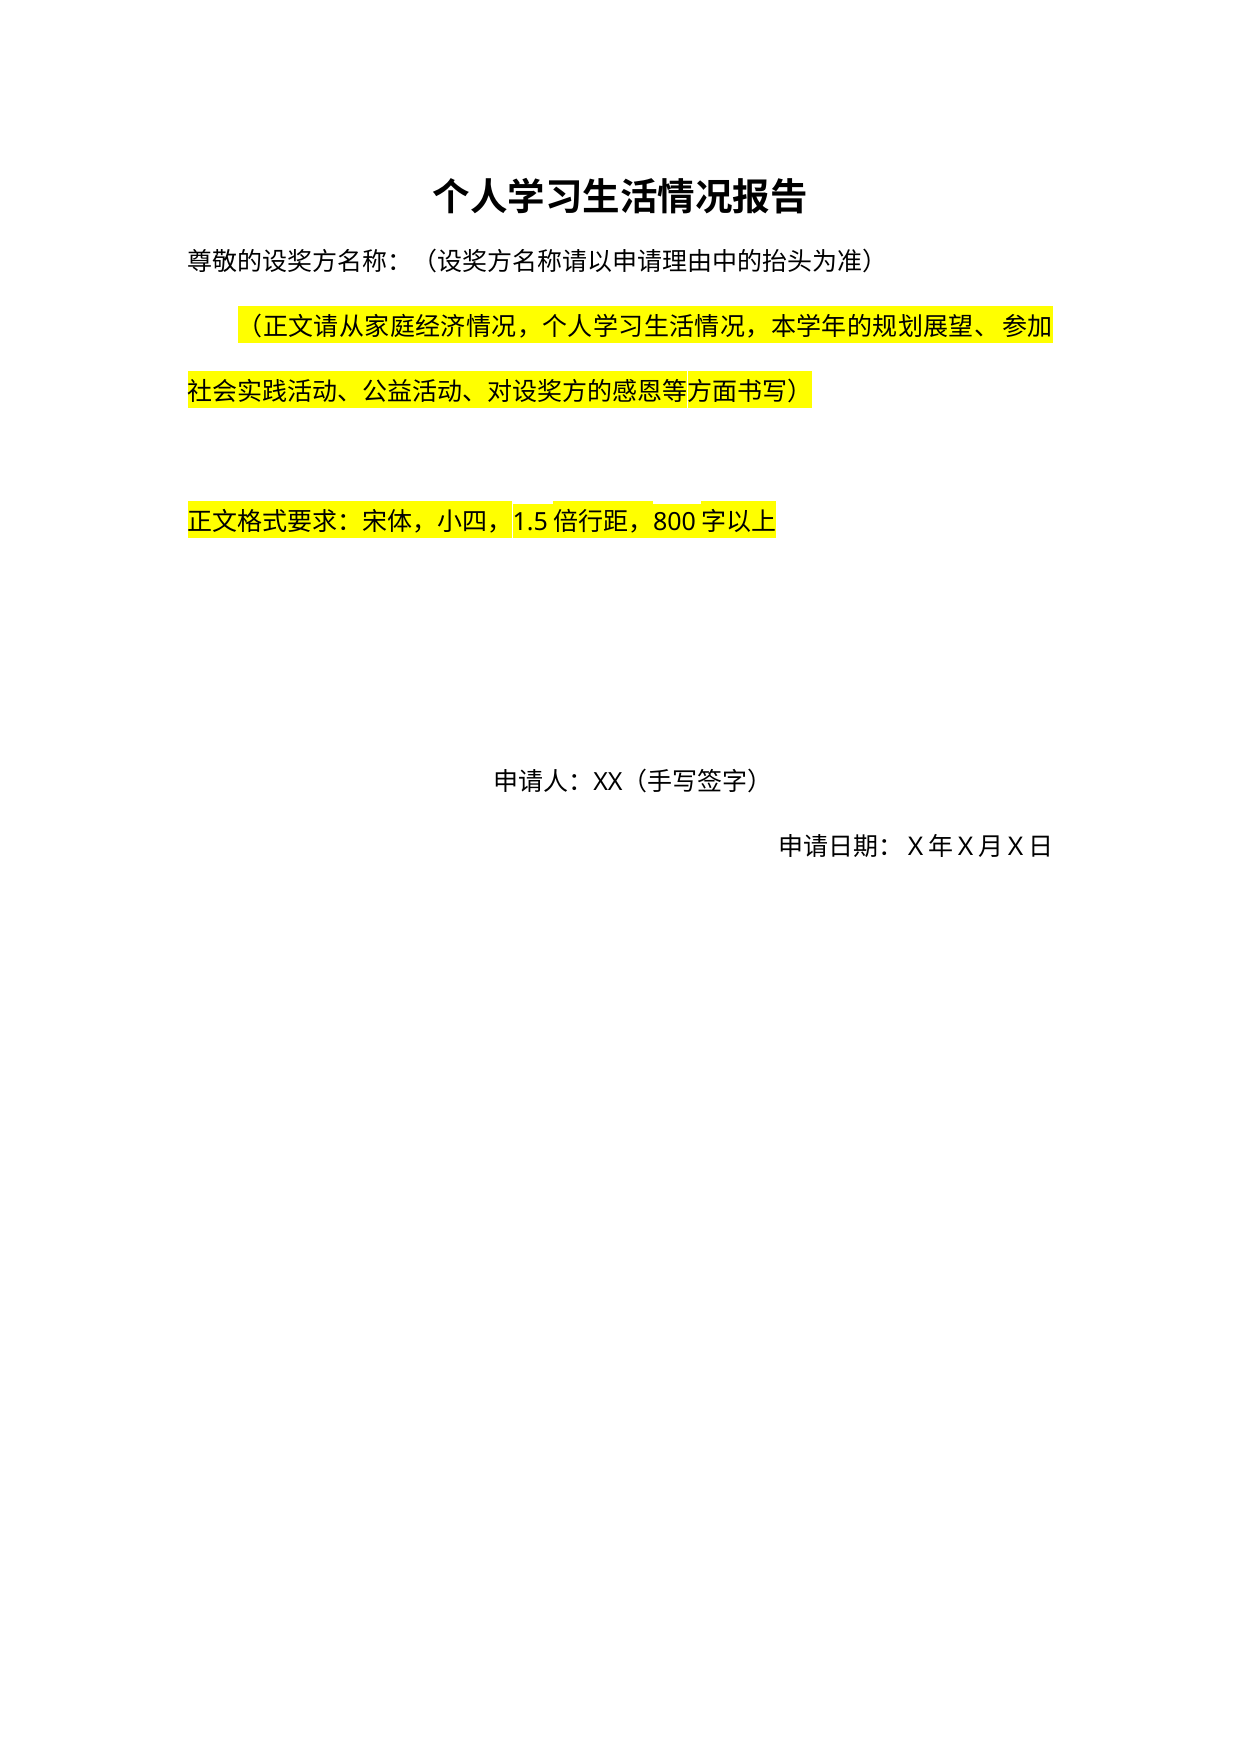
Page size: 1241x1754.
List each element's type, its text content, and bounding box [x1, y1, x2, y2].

text 个人学习生活情况报告 [187, 162, 1053, 227]
text （正文请从家庭经济情况，个人学习生活情况，本学年的规划展望、参加社会实践活动、公益活动、对设奖方的感恩等方面书写） [187, 292, 1053, 422]
text 正文格式要求：宋体，小四，1.5倍行距，800字以上 [187, 487, 1053, 552]
text 申请人：XX（手写签字） [187, 747, 1053, 812]
text 尊敬的设奖方名称：（设奖方名称请以申请理由中的抬头为准） [187, 227, 1053, 292]
text 申请日期：Ｘ年Ｘ月Ｘ日 [187, 812, 1053, 877]
